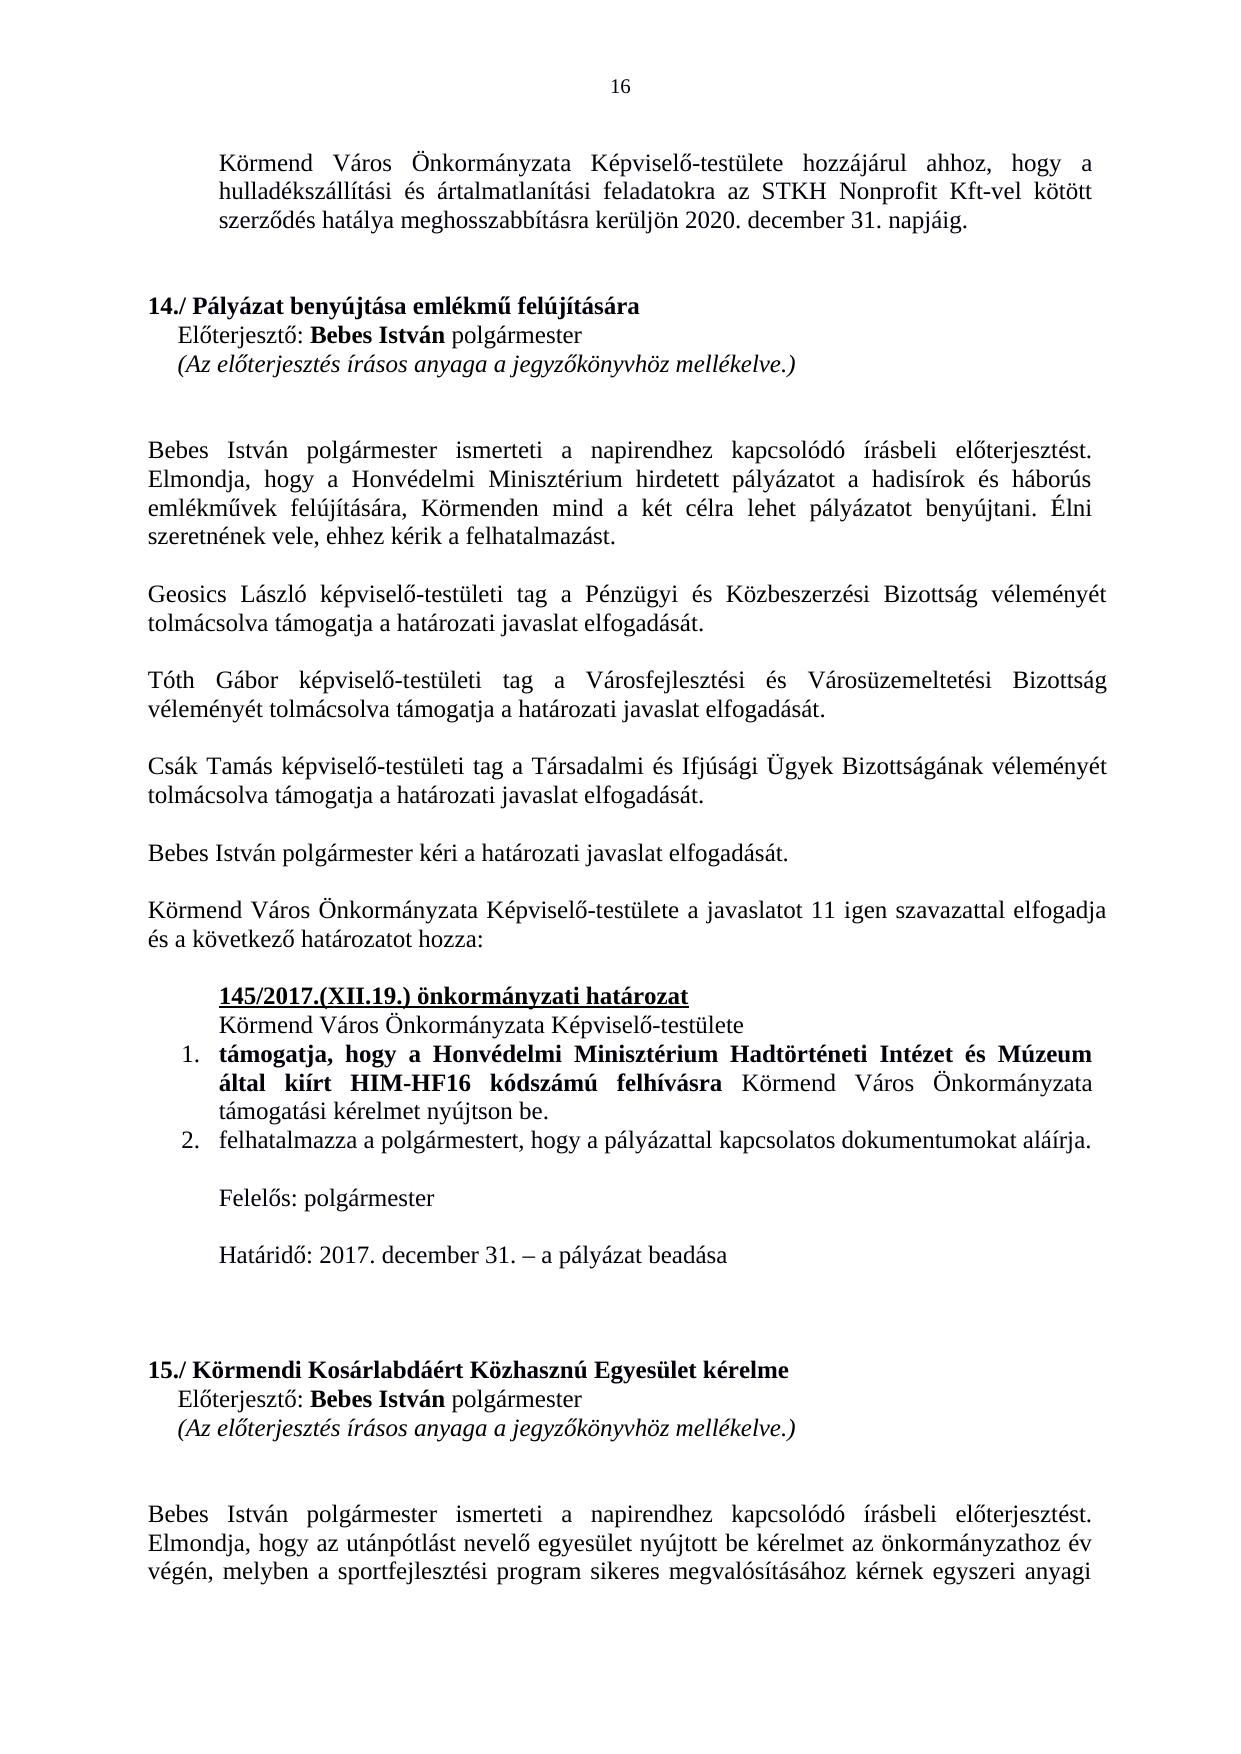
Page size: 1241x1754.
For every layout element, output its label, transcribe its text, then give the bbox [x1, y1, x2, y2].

list támogatja, hogy a Honvédelmi Minisztérium Hadtörténeti Intézet és Múzeum által kiírt HIM-HF16 kódszámú felhívásra Körmend Város Önkormányzata támogatási kérelmet nyújtson be. [181, 1039, 1093, 1125]
text 14./ Pályázat benyújtása emlékmű felújítására [148, 291, 1093, 320]
text Körmend Város Önkormányzata Képviselő-testülete [218, 1010, 1093, 1039]
text Határidő: 2017. december 31. – a pályázat beadása [218, 1240, 1093, 1269]
text Tóth Gábor képviselő-testületi tag a Városfejlesztési és Városüzemeltetési Bizottság véleményét tolmácsolva támogatja a határozati javaslat elfogadását. [148, 665, 1108, 723]
text Előterjesztő: Bebes István polgármester [177, 1384, 1093, 1413]
text 15./ Körmendi Kosárlabdáért Közhasznú Egyesület kérelme [148, 1355, 1093, 1384]
text (Az előterjesztés írásos anyaga a jegyzőkönyvhöz mellékelve.) [177, 1413, 1093, 1441]
text Bebes István polgármester kéri a határozati javaslat elfogadását. [148, 838, 1108, 866]
text Bebes István polgármester ismerteti a napirendhez kapcsolódó írásbeli előterjesztést. Elmondja, hogy a Honvédelmi Minisztérium hirdetett pályázatot a hadisírok és háborús emlékművek felújítására, Körmenden mind a két célra lehet pályázatot benyújtani. Élni szeretnének vele, ehhez kérik a felhatalmazást. [148, 435, 1093, 550]
text Előterjesztő: Bebes István polgármester [177, 320, 1093, 349]
text Csák Tamás képviselő-testületi tag a Társadalmi és Ifjúsági Ügyek Bizottságának véleményét tolmácsolva támogatja a határozati javaslat elfogadását. [148, 751, 1108, 809]
text 145/2017.(XII.19.) önkormányzati határozat [218, 981, 1093, 1010]
text Geosics László képviselő-testületi tag a Pénzügyi és Közbeszerzési Bizottság véleményét tolmácsolva támogatja a határozati javaslat elfogadását. [148, 579, 1108, 636]
text Felelős: polgármester [218, 1183, 1093, 1211]
text Körmend Város Önkormányzata Képviselő-testülete hozzájárul ahhoz, hogy a hulladékszállítási és ártalmatlanítási feladatokra az STKH Nonprofit Kft-vel kötött szerződés hatálya meghosszabbításra kerüljön 2020. december 31. napjáig. [218, 148, 1093, 234]
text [148, 1499, 1093, 1585]
text (Az előterjesztés írásos anyaga a jegyzőkönyvhöz mellékelve.) [177, 349, 1093, 378]
list felhatalmazza a polgármestert, hogy a pályázattal kapcsolatos dokumentumokat aláírja. [181, 1125, 1093, 1154]
text Körmend Város Önkormányzata Képviselő-testülete a javaslatot 11 igen szavazattal elfogadja és a következő határozatot hozza: [148, 895, 1108, 953]
